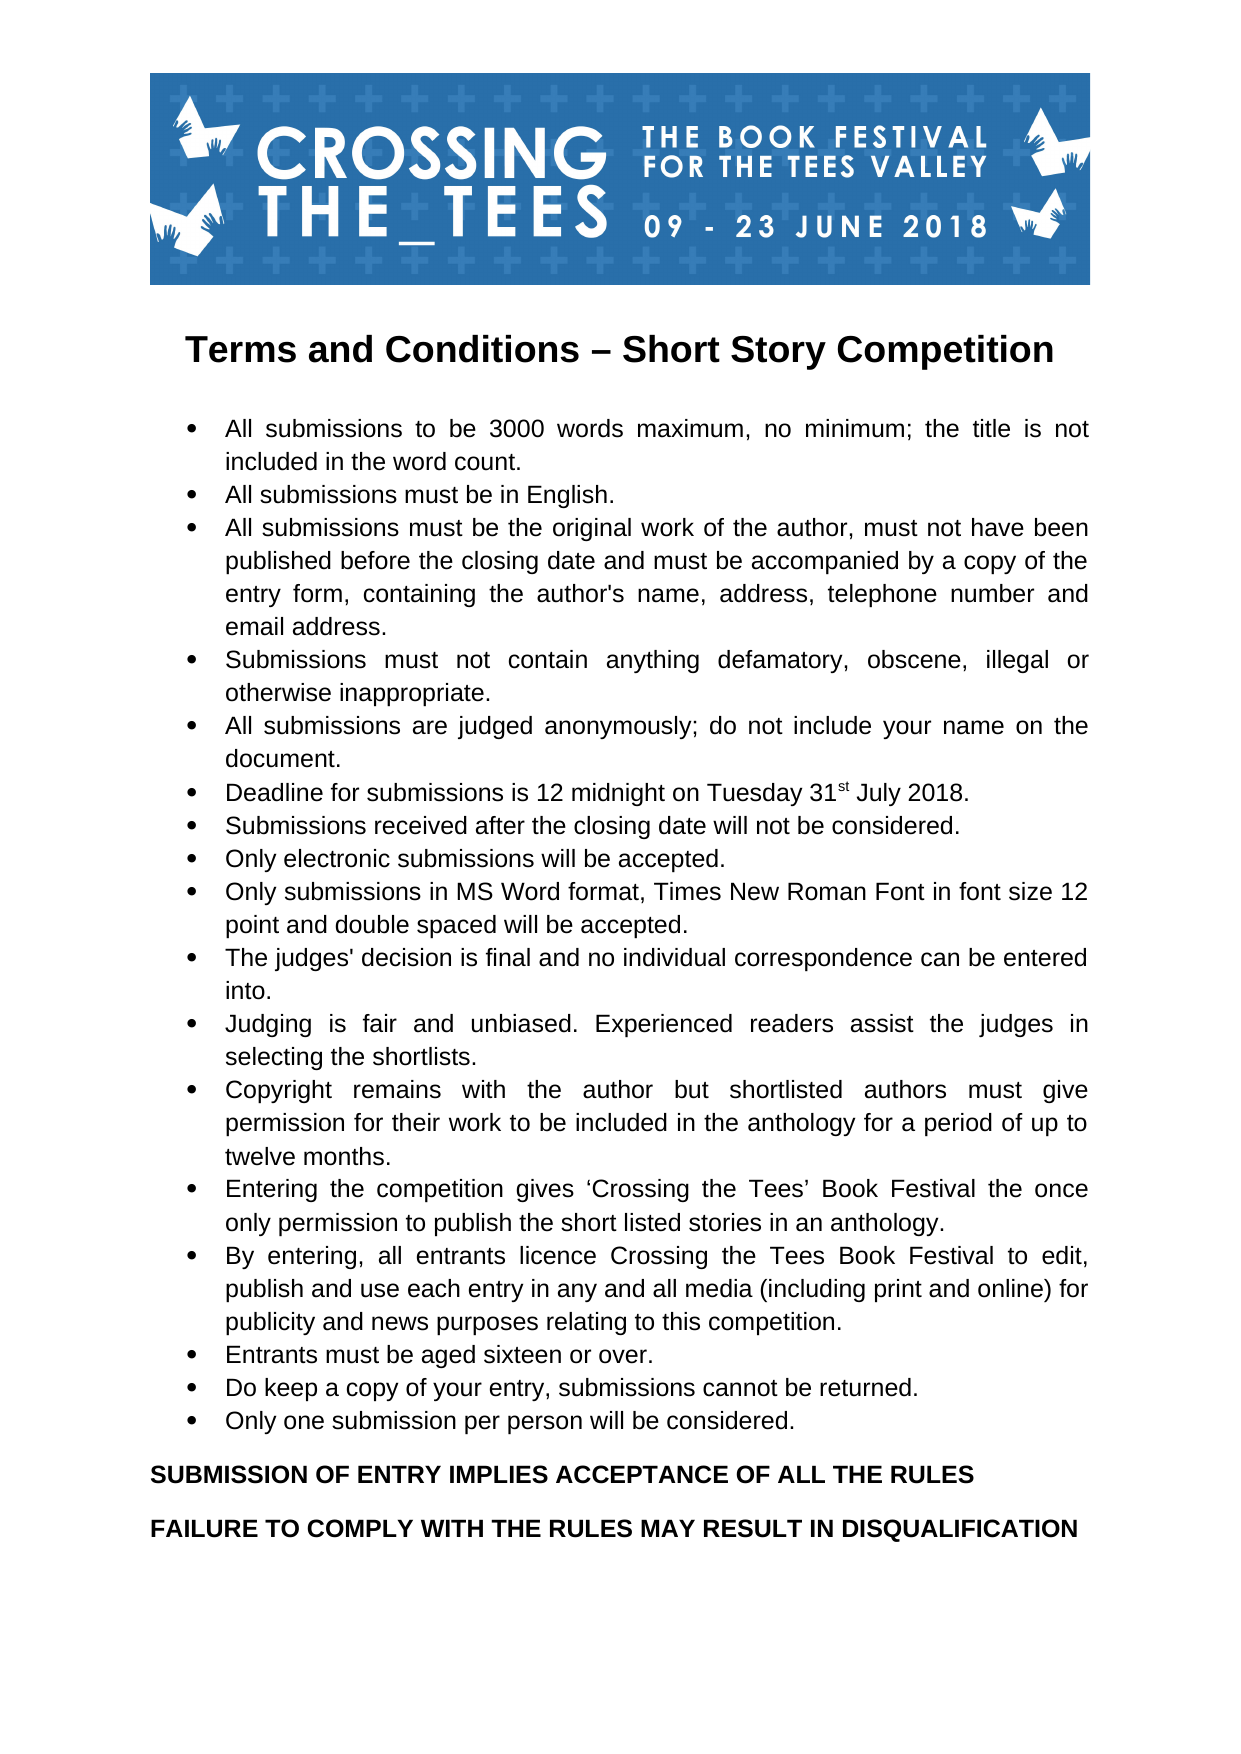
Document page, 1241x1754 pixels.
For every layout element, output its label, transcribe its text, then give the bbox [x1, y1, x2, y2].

list Submissions received after the closing date will not be considered. [187, 811, 1090, 839]
list Only submissions in MS Word format, Times New Roman Font in font size 12 point and double spaced will be accepted. [187, 877, 1090, 939]
list Submissions must not contain anything defamatory, obscene, illegal or otherwise inappropriate. [187, 645, 1090, 707]
list All submissions to be 3000 words maximum, no minimum; the title is not included in the word count. [187, 414, 1090, 476]
list Entering the competition gives ‘Crossing the Tees’ Book Festival the once only permission to publish the short listed stories in an anthology. [187, 1174, 1090, 1236]
list The judges' decision is final and no individual correspondence can be entered into. [187, 943, 1090, 1005]
list All submissions must be in English. [187, 480, 1090, 509]
list By entering, all entrants licence Crossing the Tees Book Festival to edit, publish and use each entry in any and all media (including print and online) for publicity and news purposes relating to this competition. [187, 1241, 1090, 1336]
text SUBMISSION OF ENTRY IMPLIES ACCEPTANCE OF ALL THE RULES [150, 1460, 1090, 1489]
list Do keep a copy of your entry, submissions cannot be returned. [187, 1373, 1090, 1402]
list Only electronic submissions will be accepted. [187, 844, 1090, 873]
list All submissions must be the original work of the author, must not have been published before the closing date and must be accompanied by a copy of the entry form, containing the author's name, address, telephone number and email address. [187, 513, 1090, 641]
picture [150, 73, 1091, 285]
list Only one submission per person will be considered. [187, 1406, 1090, 1435]
list Entrants must be aged sixteen or over. [187, 1340, 1090, 1369]
text Terms and Conditions – Short Story Competition [150, 327, 1090, 371]
text FAILURE TO COMPLY WITH THE RULES MAY RESULT IN DISQUALIFICATION [150, 1514, 1090, 1543]
list Judging is fair and unbiased. Experienced readers assist the judges in selecting the shortlists. [187, 1009, 1090, 1071]
list Deadline for submissions is 12 midnight on Tuesday 31st July 2018. [187, 777, 1090, 806]
list Copyright remains with the author but shortlisted authors must give permission for their work to be included in the anthology for a period of up to twelve months. [187, 1075, 1090, 1170]
list All submissions are judged anonymously; do not include your name on the document. [187, 711, 1090, 773]
